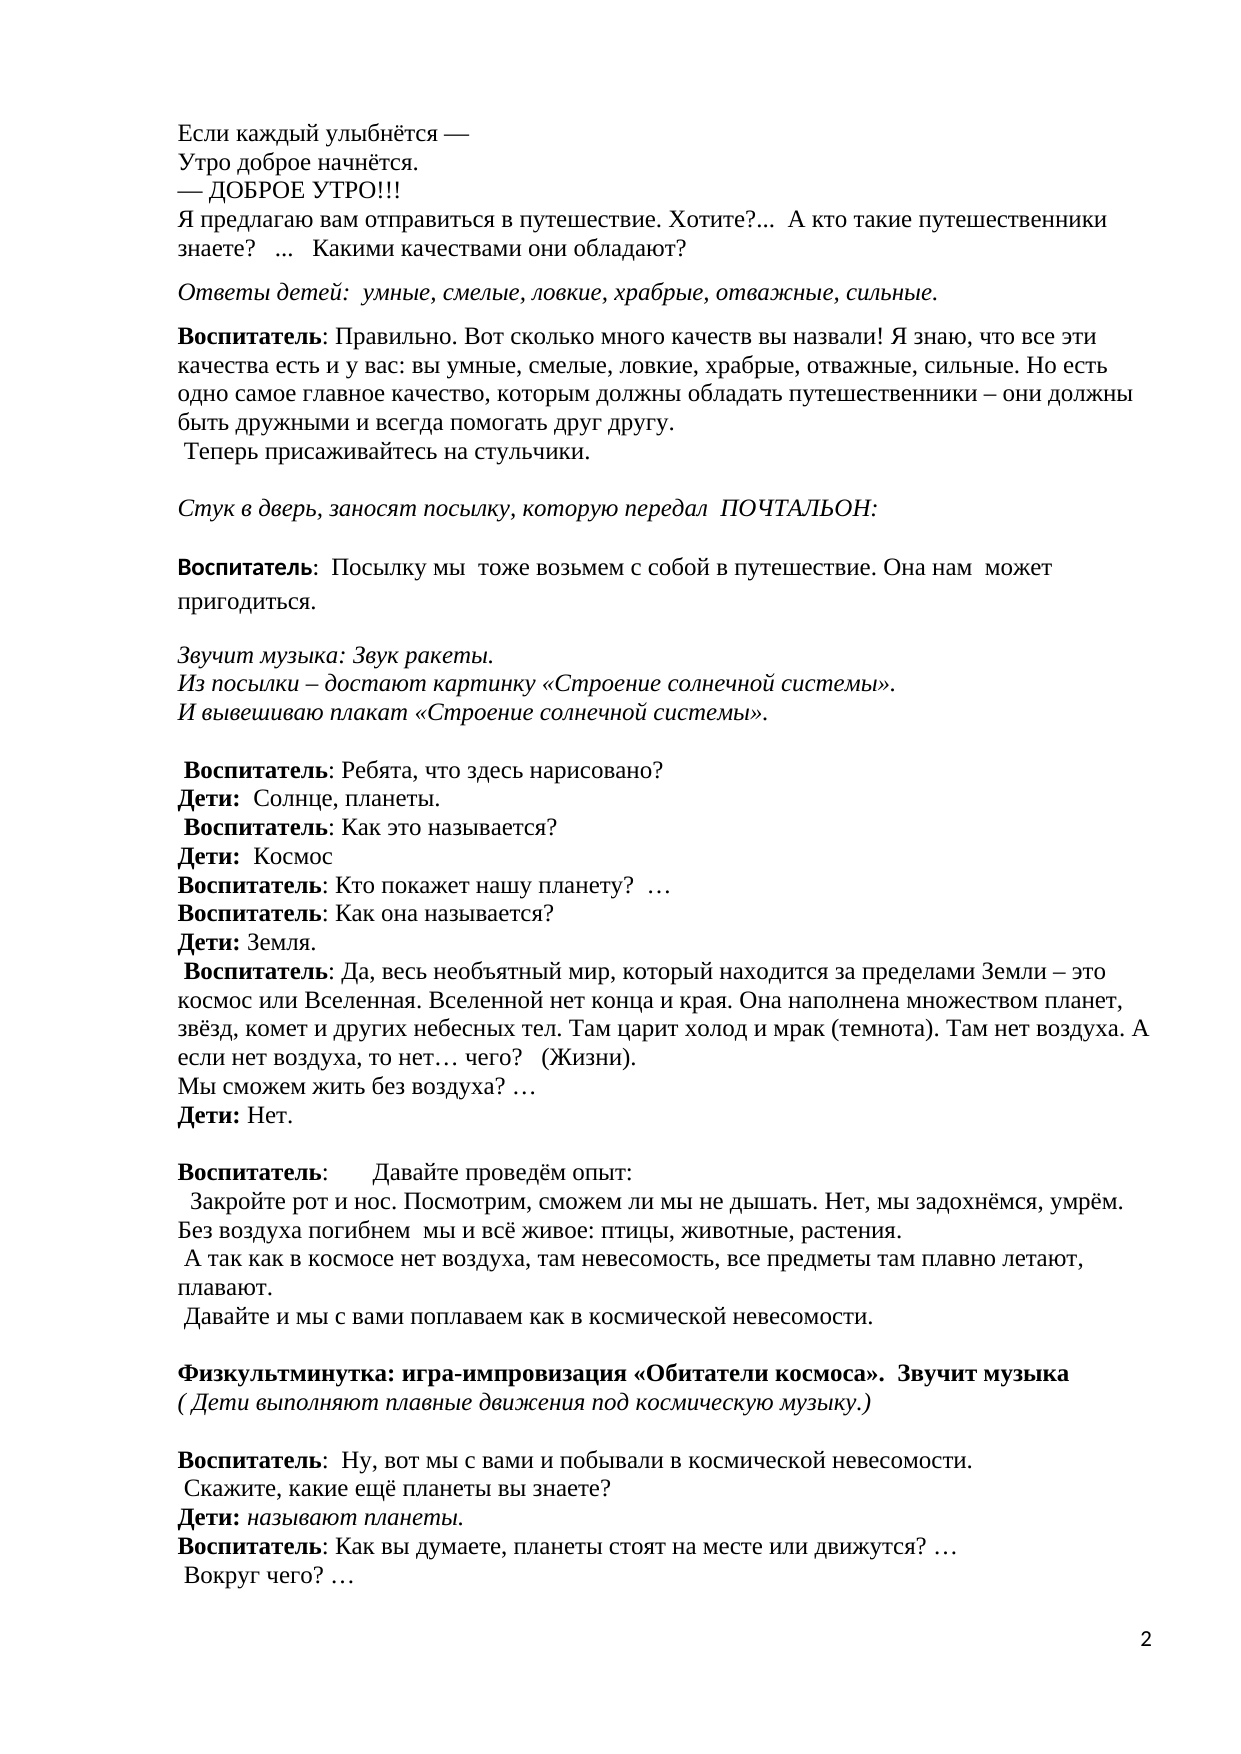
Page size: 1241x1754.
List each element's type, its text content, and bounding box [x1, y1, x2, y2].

text Дети: Космос [177, 841, 1152, 870]
text ( Дети выполняют плавные движения под космическую музыку.) [177, 1387, 1152, 1416]
text Из посылки – достают картинку «Строение солнечной системы». [177, 668, 1152, 697]
text Воспитатель: Правильно. Вот сколько много качеств вы назвали! Я знаю, что все эти качества есть и у вас: вы умные, смелые, ловкие, храбрые, отважные, сильные. Но есть одно самое главное качество, которым должны обладать путешественники – они должны быть дружными и всегда помогать друг другу. [177, 321, 1152, 436]
text Стук в дверь, заносят посылку, которую передал ПОЧТАЛЬОН: [177, 493, 1152, 522]
text Давайте и мы с вами поплаваем как в космической невесомости. [177, 1301, 1152, 1330]
text И вывешиваю плакат «Строение солнечной системы». [177, 697, 1152, 726]
text Я предлагаю вам отправиться в путешествие. Хотите?... А кто такие путешественники знаете? ... Какими качествами они обладают? [177, 204, 1152, 262]
text Звучит музыка: Звук ракеты. [177, 640, 1152, 668]
text Дети: Солнце, планеты. [177, 783, 1152, 812]
text Воспитатель: Как это называется? [177, 812, 1152, 841]
text Ответы детей: умные, смелые, ловкие, храбрые, отважные, сильные. [177, 277, 1152, 306]
text Воспитатель: Да, весь необъятный мир, который находится за пределами Земли – это космос или Вселенная. Вселенной нет конца и края. Она наполнена множеством планет, звёзд, комет и других небесных тел. Там царит холод и мрак (темнота). Там нет воздуха. А если нет воздуха, то нет… чего? (Жизни). [177, 956, 1152, 1071]
text Дети: Нет. [177, 1100, 1152, 1128]
text Воспитатель: Кто покажет нашу планету? … [177, 870, 1152, 898]
text Воспитатель: Давайте проведём опыт: [177, 1157, 1152, 1186]
text Скажите, какие ещё планеты вы знаете? [177, 1473, 1152, 1502]
text Дети: называют планеты. [177, 1502, 1152, 1531]
text Воспитатель: Как она называется? [177, 898, 1152, 927]
text Воспитатель: Как вы думаете, планеты стоят на месте или движутся? … [177, 1531, 1152, 1560]
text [177, 118, 1152, 204]
text Мы сможем жить без воздуха? … [177, 1071, 1152, 1100]
text Воспитатель: Ну, вот мы с вами и побывали в космической невесомости. [177, 1445, 1152, 1473]
text Физкультминутка: игра-импровизация «Обитатели космоса». Звучит музыка [177, 1358, 1152, 1387]
text Воспитатель: Посылку мы тоже возьмем с собой в путешествие. Она нам может пригодиться. [177, 551, 1152, 614]
text Вокруг чего? … [177, 1560, 1152, 1588]
text Дети: Земля. [177, 927, 1152, 956]
text Воспитатель: Ребята, что здесь нарисовано? [177, 755, 1152, 783]
text А так как в космосе нет воздуха, там невесомость, все предметы там плавно летают, плавают. [177, 1243, 1152, 1301]
text Теперь присаживайтесь на стульчики. [177, 436, 1152, 465]
text Закройте рот и нос. Посмотрим, сможем ли мы не дышать. Нет, мы задохнёмся, умрём. Без воздуха погибнем мы и всё живое: птицы, животные, растения. [177, 1186, 1152, 1243]
